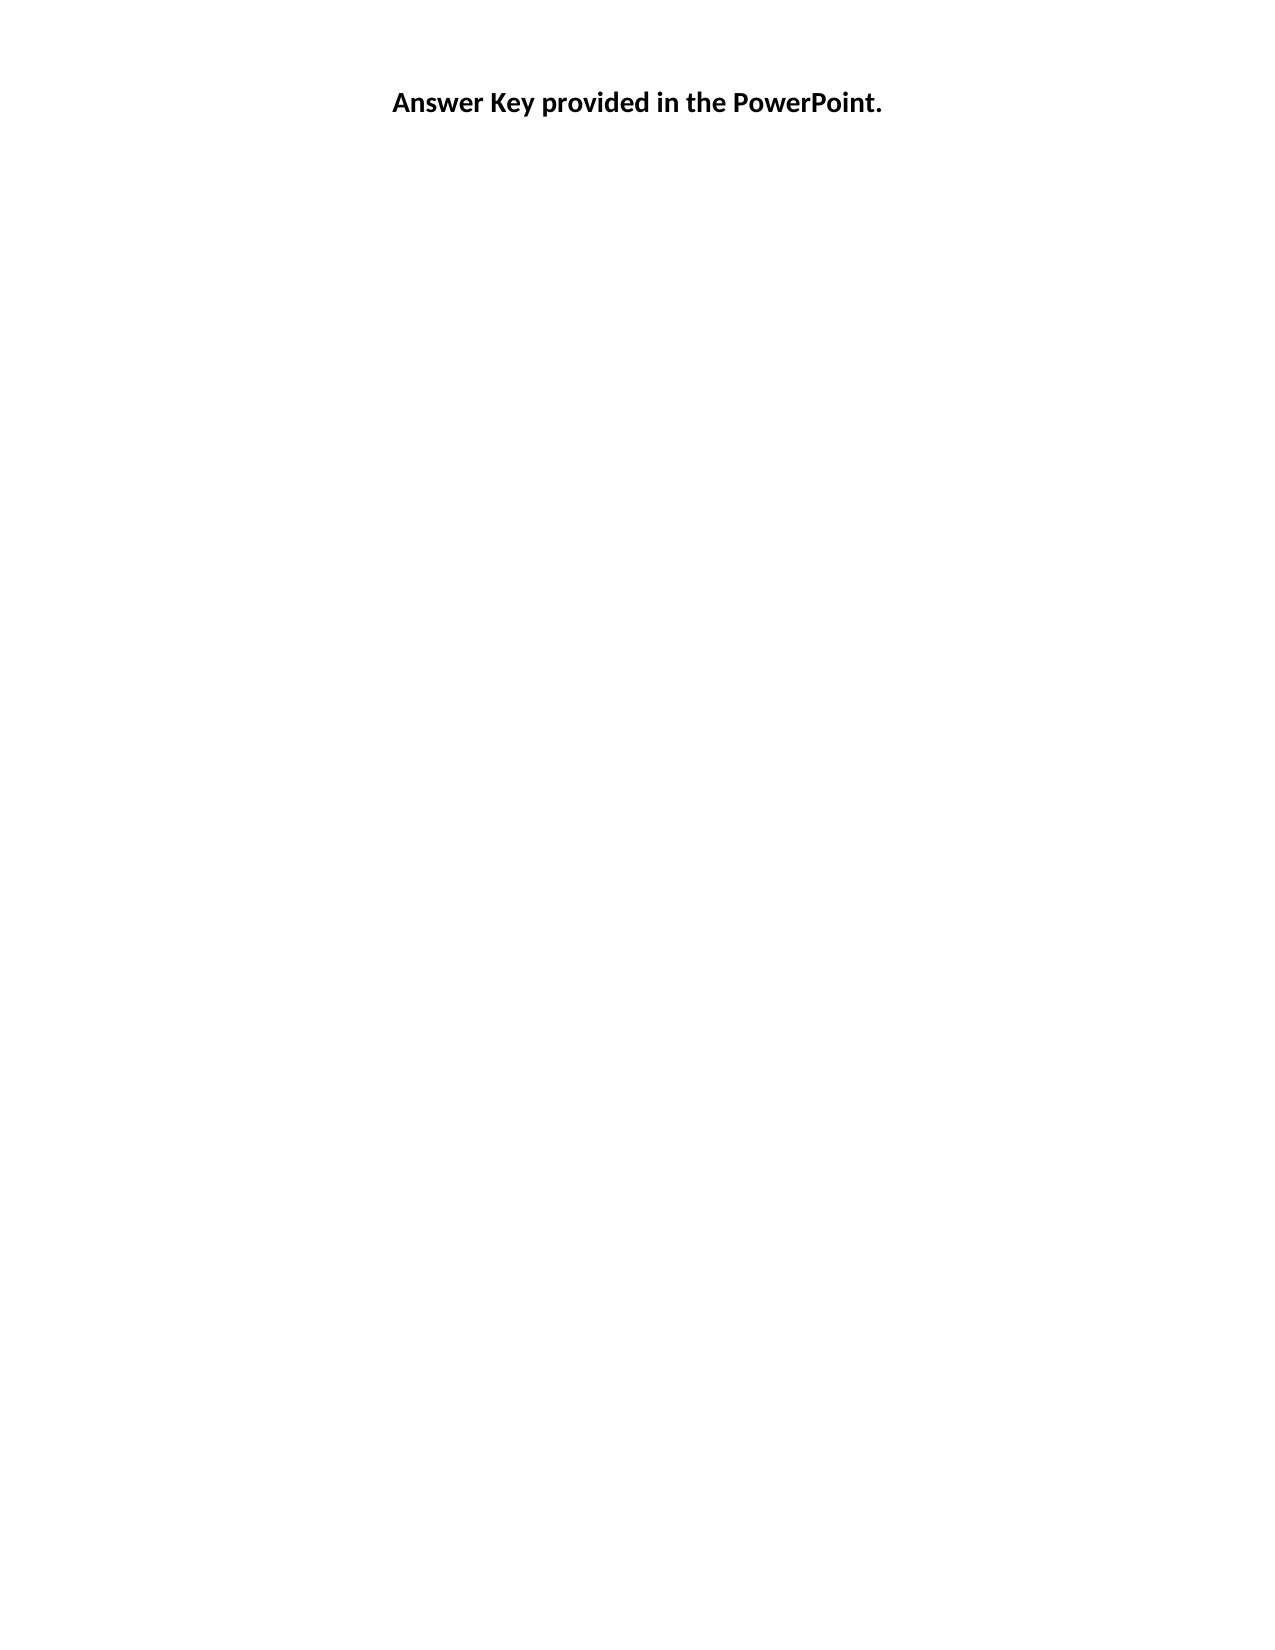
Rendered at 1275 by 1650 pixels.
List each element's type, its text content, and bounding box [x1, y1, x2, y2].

text Answer Key provided in the PowerPoint. [150, 84, 1125, 120]
